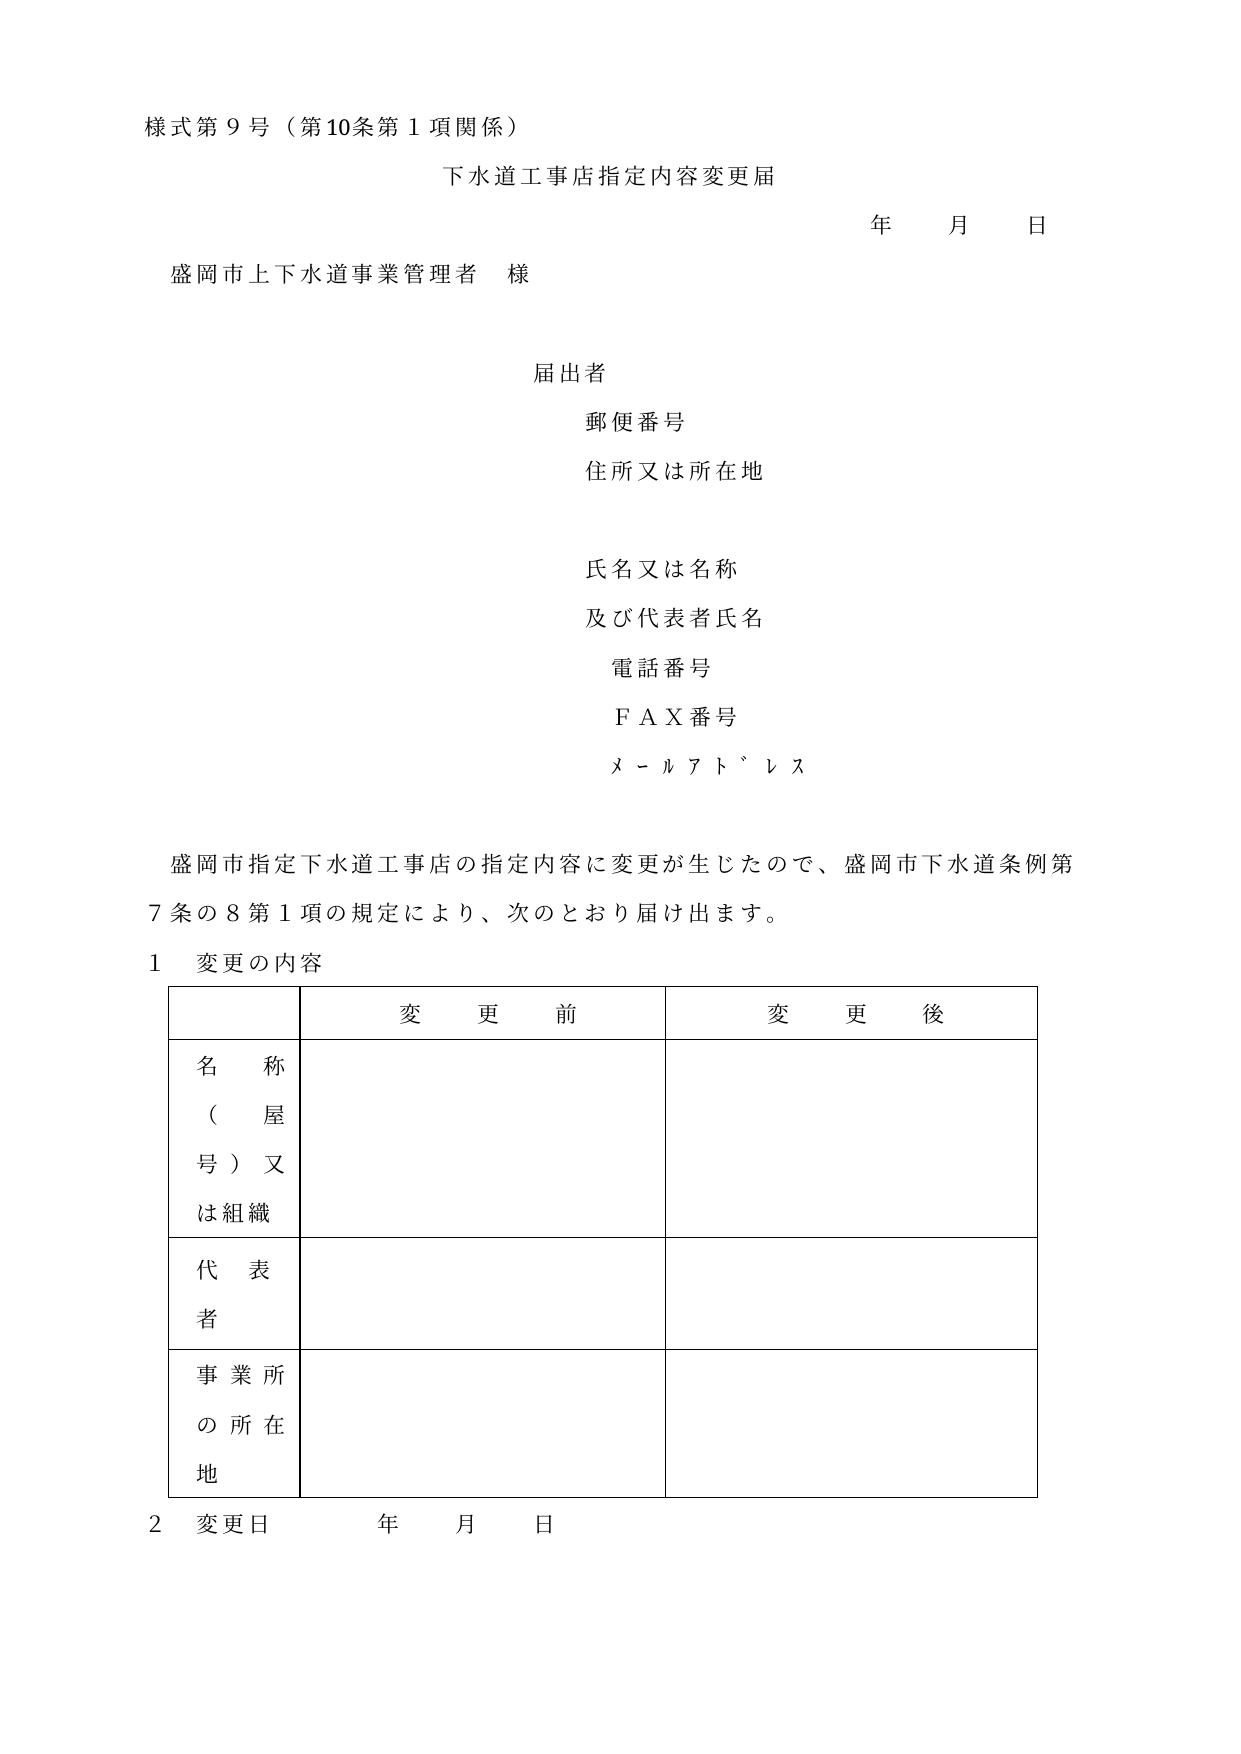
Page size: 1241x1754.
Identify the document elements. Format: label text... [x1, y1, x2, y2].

text 盛岡市指定下水道工事店の指定内容に変更が生じたので、盛岡市下水道条例第７条の８第１項の規定により、次のとおり届け出ます。 [144, 838, 1078, 937]
text ２ 変更日 年 月 日 [144, 1498, 1078, 1547]
text 及び代表者氏名 [144, 593, 1078, 642]
table_header 変 更 後 [666, 987, 1037, 1039]
text 盛岡市上下水道事業管理者 様 [144, 248, 1078, 298]
table_cell 名称（屋号）又は組織 [169, 1040, 299, 1237]
table_cell 事業所の所在地 [169, 1350, 299, 1497]
text 電話番号 [144, 642, 1078, 691]
text 様式第９号（第10条第１項関係） [144, 101, 1078, 150]
text 年 月 日 [144, 199, 1078, 248]
table_cell 代表者 [169, 1238, 299, 1349]
text ＦＡＸ番号 [144, 691, 1078, 740]
table_header 変 更 前 [301, 987, 665, 1039]
text 下水道工事店指定内容変更届 [144, 150, 1078, 199]
text ﾒｰﾙｱﾄﾞﾚｽ [144, 740, 1078, 789]
text 届出者 [144, 347, 1078, 396]
text 住所又は所在地 [144, 445, 1078, 494]
table_cell [666, 1238, 1037, 1349]
table_header [169, 987, 299, 1039]
text 氏名又は名称 [144, 543, 1078, 593]
text 郵便番号 [144, 396, 1078, 445]
table_cell [301, 1238, 665, 1349]
text １ 変更の内容 [144, 937, 1078, 986]
table_cell [666, 1040, 1037, 1237]
table_cell [666, 1350, 1037, 1497]
table_cell [301, 1040, 665, 1237]
table_cell [301, 1350, 665, 1497]
